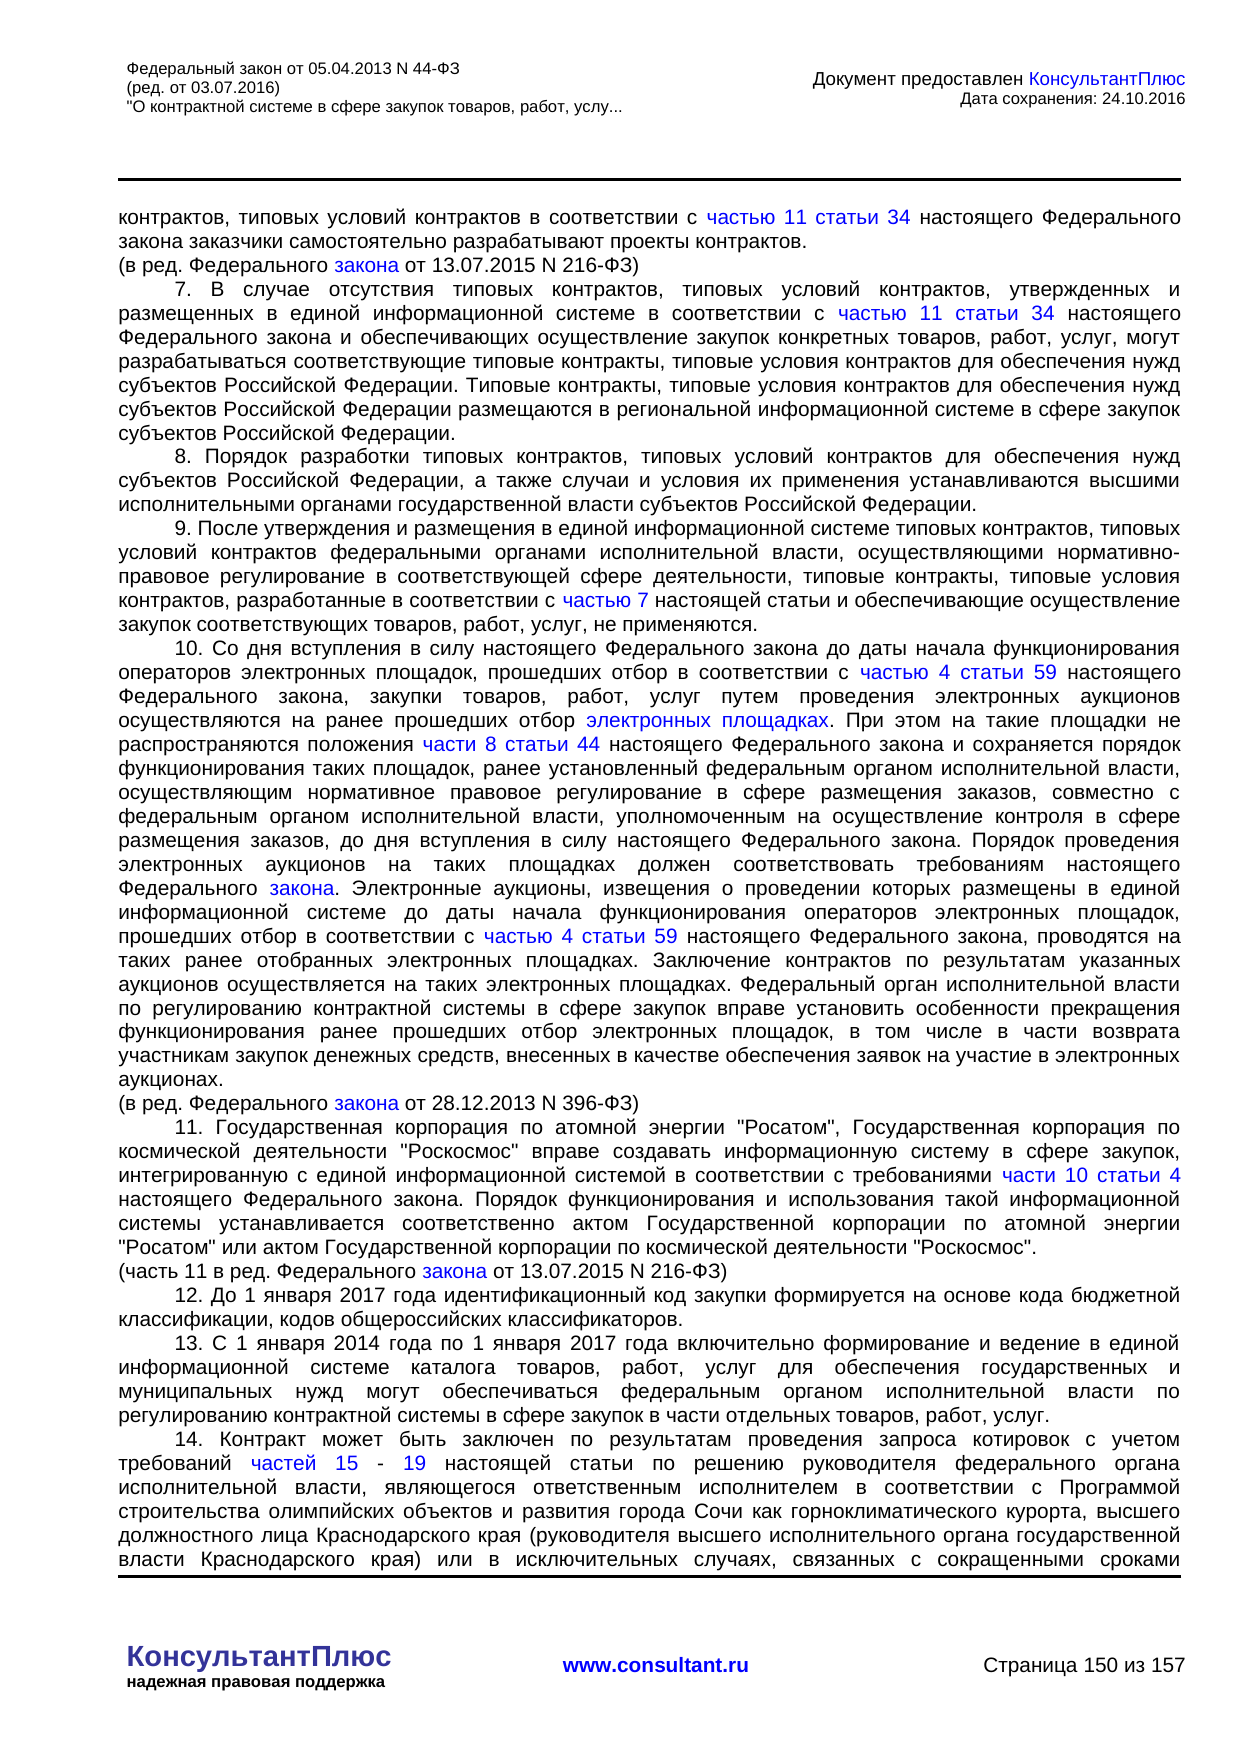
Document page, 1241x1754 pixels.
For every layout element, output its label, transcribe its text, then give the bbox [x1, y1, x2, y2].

text 9. После утверждения и размещения в единой информационной системе типовых контрактов, типовых условий контрактов федеральными органами исполнительной власти, осуществляющими нормативно-правовое регулирование в соответствующей сфере деятельности, типовые контракты, типовые условия контрактов, разработанные в соответствии с частью 7 настоящей статьи и обеспечивающие осуществление закупок соответствующих товаров, работ, услуг, не применяются. [118, 516, 1181, 636]
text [118, 205, 1181, 253]
text (в ред. Федерального закона от 28.12.2013 N 396-ФЗ) [118, 1091, 1181, 1115]
text 10. Со дня вступления в силу настоящего Федерального закона до даты начала функционирования операторов электронных площадок, прошедших отбор в соответствии с частью 4 статьи 59 настоящего Федерального закона, закупки товаров, работ, услуг путем проведения электронных аукционов осуществляются на ранее прошедших отбор электронных площадках. При этом на такие площадки не распространяются положения части 8 статьи 44 настоящего Федерального закона и сохраняется порядок функционирования таких площадок, ранее установленный федеральным органом исполнительной власти, осуществляющим нормативное правовое регулирование в сфере размещения заказов, совместно с федеральным органом исполнительной власти, уполномоченным на осуществление контроля в сфере размещения заказов, до дня вступления в силу настоящего Федерального закона. Порядок проведения электронных аукционов на таких площадках должен соответствовать требованиям настоящего Федерального закона. Электронные аукционы, извещения о проведении которых размещены в единой информационной системе до даты начала функционирования операторов электронных площадок, прошедших отбор в соответствии с частью 4 статьи 59 настоящего Федерального закона, проводятся на таких ранее отобранных электронных площадках. Заключение контрактов по результатам указанных аукционов осуществляется на таких электронных площадках. Федеральный орган исполнительной власти по регулированию контрактной системы в сфере закупок вправе установить особенности прекращения функционирования ранее прошедших отбор электронных площадок, в том числе в части возврата участникам закупок денежных средств, внесенных в качестве обеспечения заявок на участие в электронных аукционах. [118, 636, 1181, 1091]
text 8. Порядок разработки типовых контрактов, типовых условий контрактов для обеспечения нужд субъектов Российской Федерации, а также случаи и условия их применения устанавливаются высшими исполнительными органами государственной власти субъектов Российской Федерации. [118, 444, 1181, 516]
text (в ред. Федерального закона от 13.07.2015 N 216-ФЗ) [118, 253, 1181, 277]
text 11. Государственная корпорация по атомной энергии "Росатом", Государственная корпорация по космической деятельности "Роскосмос" вправе создавать информационную систему в сфере закупок, интегрированную с единой информационной системой в соответствии с требованиями части 10 статьи 4 настоящего Федерального закона. Порядок функционирования и использования такой информационной системы устанавливается соответственно актом Государственной корпорации по атомной энергии "Росатом" или актом Государственной корпорации по космической деятельности "Роскосмос". [118, 1115, 1181, 1259]
text (часть 11 в ред. Федерального закона от 13.07.2015 N 216-ФЗ) [118, 1259, 1181, 1283]
text 12. До 1 января 2017 года идентификационный код закупки формируется на основе кода бюджетной классификации, кодов общероссийских классификаторов. [118, 1283, 1181, 1331]
text 13. С 1 января 2014 года по 1 января 2017 года включительно формирование и ведение в единой информационной системе каталога товаров, работ, услуг для обеспечения государственных и муниципальных нужд могут обеспечиваться федеральным органом исполнительной власти по регулированию контрактной системы в сфере закупок в части отдельных товаров, работ, услуг. [118, 1331, 1181, 1427]
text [118, 1427, 1181, 1570]
text 7. В случае отсутствия типовых контрактов, типовых условий контрактов, утвержденных и размещенных в единой информационной системе в соответствии с частью 11 статьи 34 настоящего Федерального закона и обеспечивающих осуществление закупок конкретных товаров, работ, услуг, могут разрабатываться соответствующие типовые контракты, типовые условия контрактов для обеспечения нужд субъектов Российской Федерации. Типовые контракты, типовые условия контрактов для обеспечения нужд субъектов Российской Федерации размещаются в региональной информационной системе в сфере закупок субъектов Российской Федерации. [118, 277, 1181, 444]
